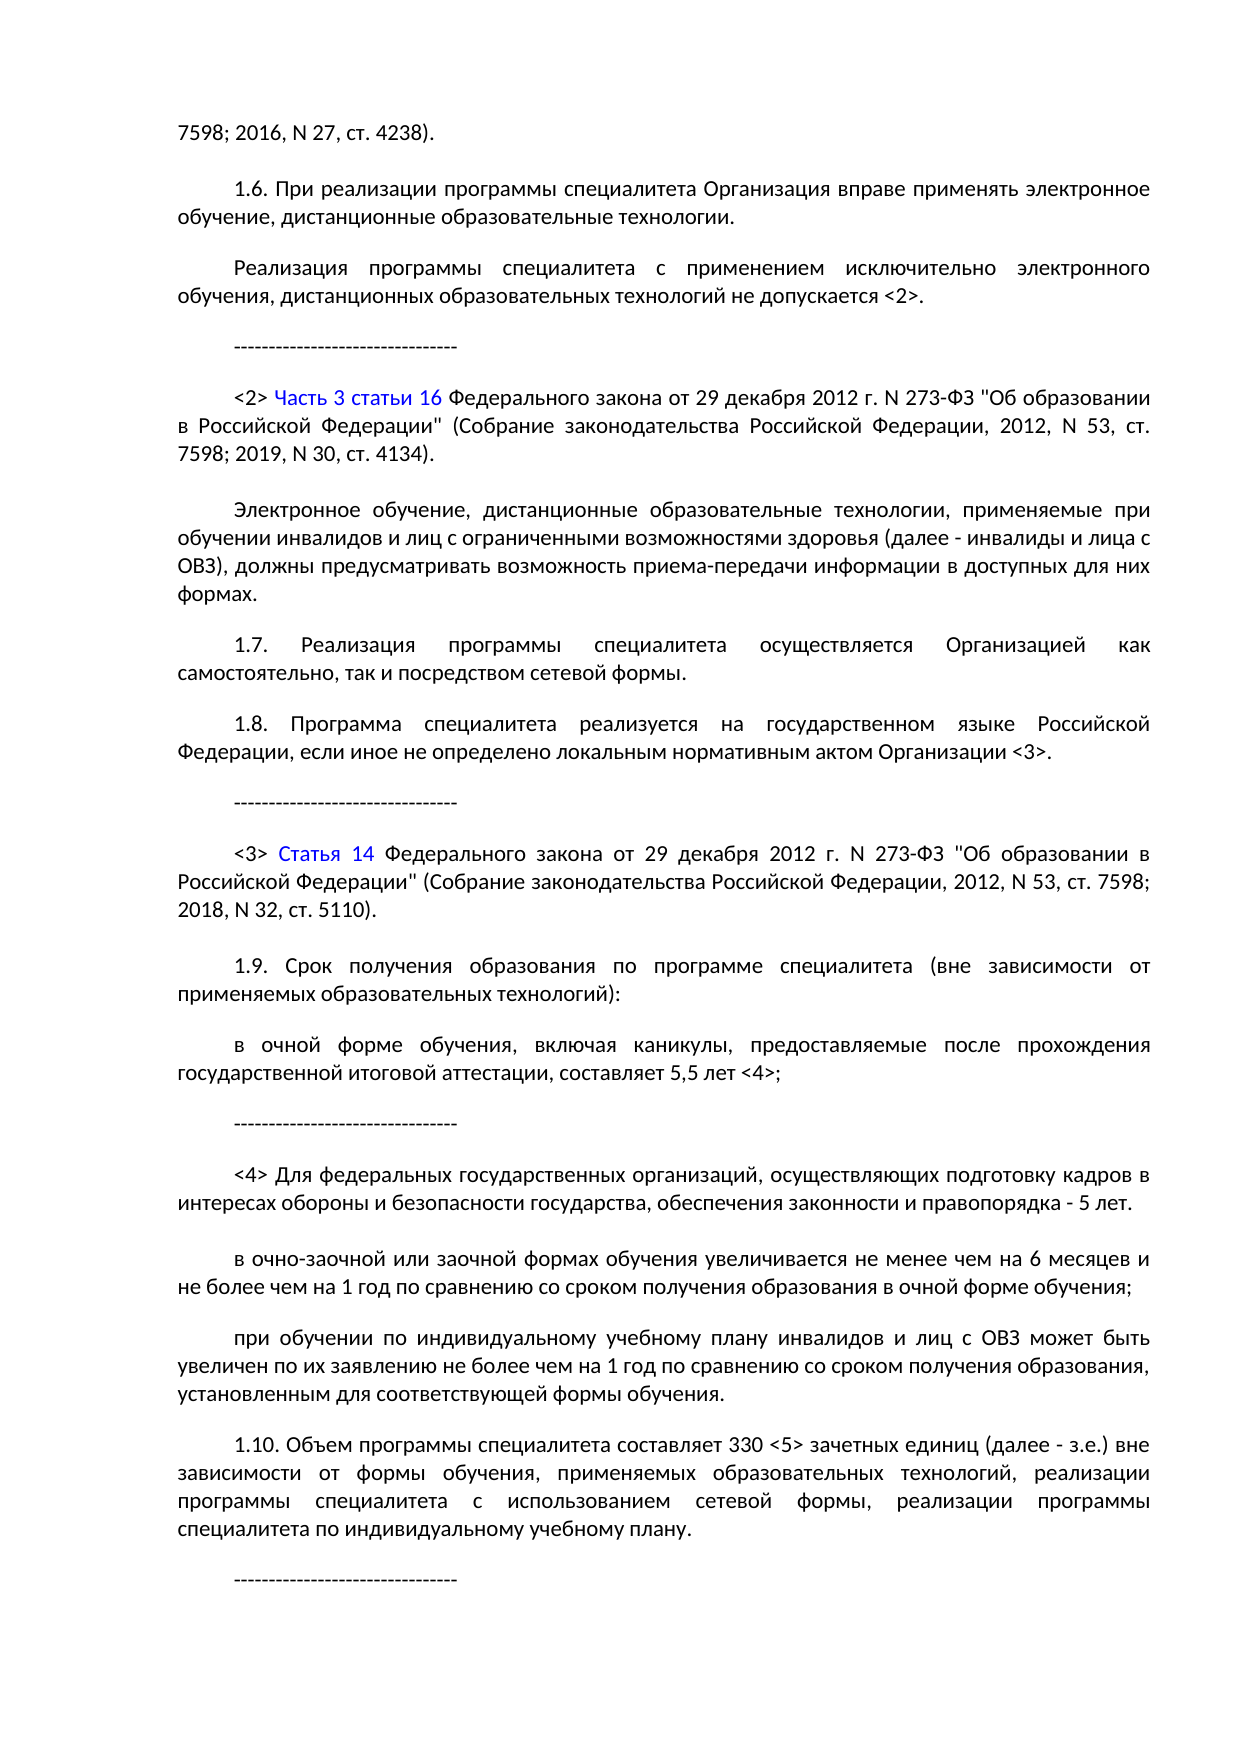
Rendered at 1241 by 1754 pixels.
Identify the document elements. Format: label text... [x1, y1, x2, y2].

text в очной форме обучения, включая каникулы, предоставляемые после прохождения государственной итоговой аттестации, составляет 5,5 лет <4>; [177, 1030, 1152, 1086]
text -------------------------------- [177, 1565, 1152, 1593]
text 1.6. При реализации программы специалитета Организация вправе применять электронное обучение, дистанционные образовательные технологии. [177, 174, 1152, 230]
text 1.10. Объем программы специалитета составляет 330 <5> зачетных единиц (далее - з.е.) вне зависимости от формы обучения, применяемых образовательных технологий, реализации программы специалитета с использованием сетевой формы, реализации программы специалитета по индивидуальному учебному плану. [177, 1430, 1152, 1542]
text 1.9. Срок получения образования по программе специалитета (вне зависимости от применяемых образовательных технологий): [177, 951, 1152, 1007]
text -------------------------------- [177, 788, 1152, 816]
text 1.7. Реализация программы специалитета осуществляется Организацией как самостоятельно, так и посредством сетевой формы. [177, 630, 1152, 686]
text <4> Для федеральных государственных организаций, осуществляющих подготовку кадров в интересах обороны и безопасности государства, обеспечения законности и правопорядка - 5 лет. [177, 1160, 1152, 1216]
text в очно-заочной или заочной формах обучения увеличивается не менее чем на 6 месяцев и не более чем на 1 год по сравнению со сроком получения образования в очной форме обучения; [177, 1244, 1152, 1300]
text Электронное обучение, дистанционные образовательные технологии, применяемые при обучении инвалидов и лиц с ограниченными возможностями здоровья (далее - инвалиды и лица с ОВЗ), должны предусматривать возможность приема-передачи информации в доступных для них формах. [177, 495, 1152, 607]
text -------------------------------- [177, 332, 1152, 360]
text 1.8. Программа специалитета реализуется на государственном языке Российской Федерации, если иное не определено локальным нормативным актом Организации <3>. [177, 709, 1152, 765]
text Реализация программы специалитета с применением исключительно электронного обучения, дистанционных образовательных технологий не допускается <2>. [177, 253, 1152, 309]
text -------------------------------- [177, 1109, 1152, 1137]
text при обучении по индивидуальному учебному плану инвалидов и лиц с ОВЗ может быть увеличен по их заявлению не более чем на 1 год по сравнению со сроком получения образования, установленным для соответствующей формы обучения. [177, 1323, 1152, 1407]
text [177, 118, 1152, 146]
text <2> Часть 3 статьи 16 Федерального закона от 29 декабря 2012 г. N 273-ФЗ "Об образовании в Российской Федерации" (Собрание законодательства Российской Федерации, 2012, N 53, ст. 7598; 2019, N 30, ст. 4134). [177, 383, 1152, 467]
text <3> Статья 14 Федерального закона от 29 декабря 2012 г. N 273-ФЗ "Об образовании в Российской Федерации" (Собрание законодательства Российской Федерации, 2012, N 53, ст. 7598; 2018, N 32, ст. 5110). [177, 839, 1152, 923]
